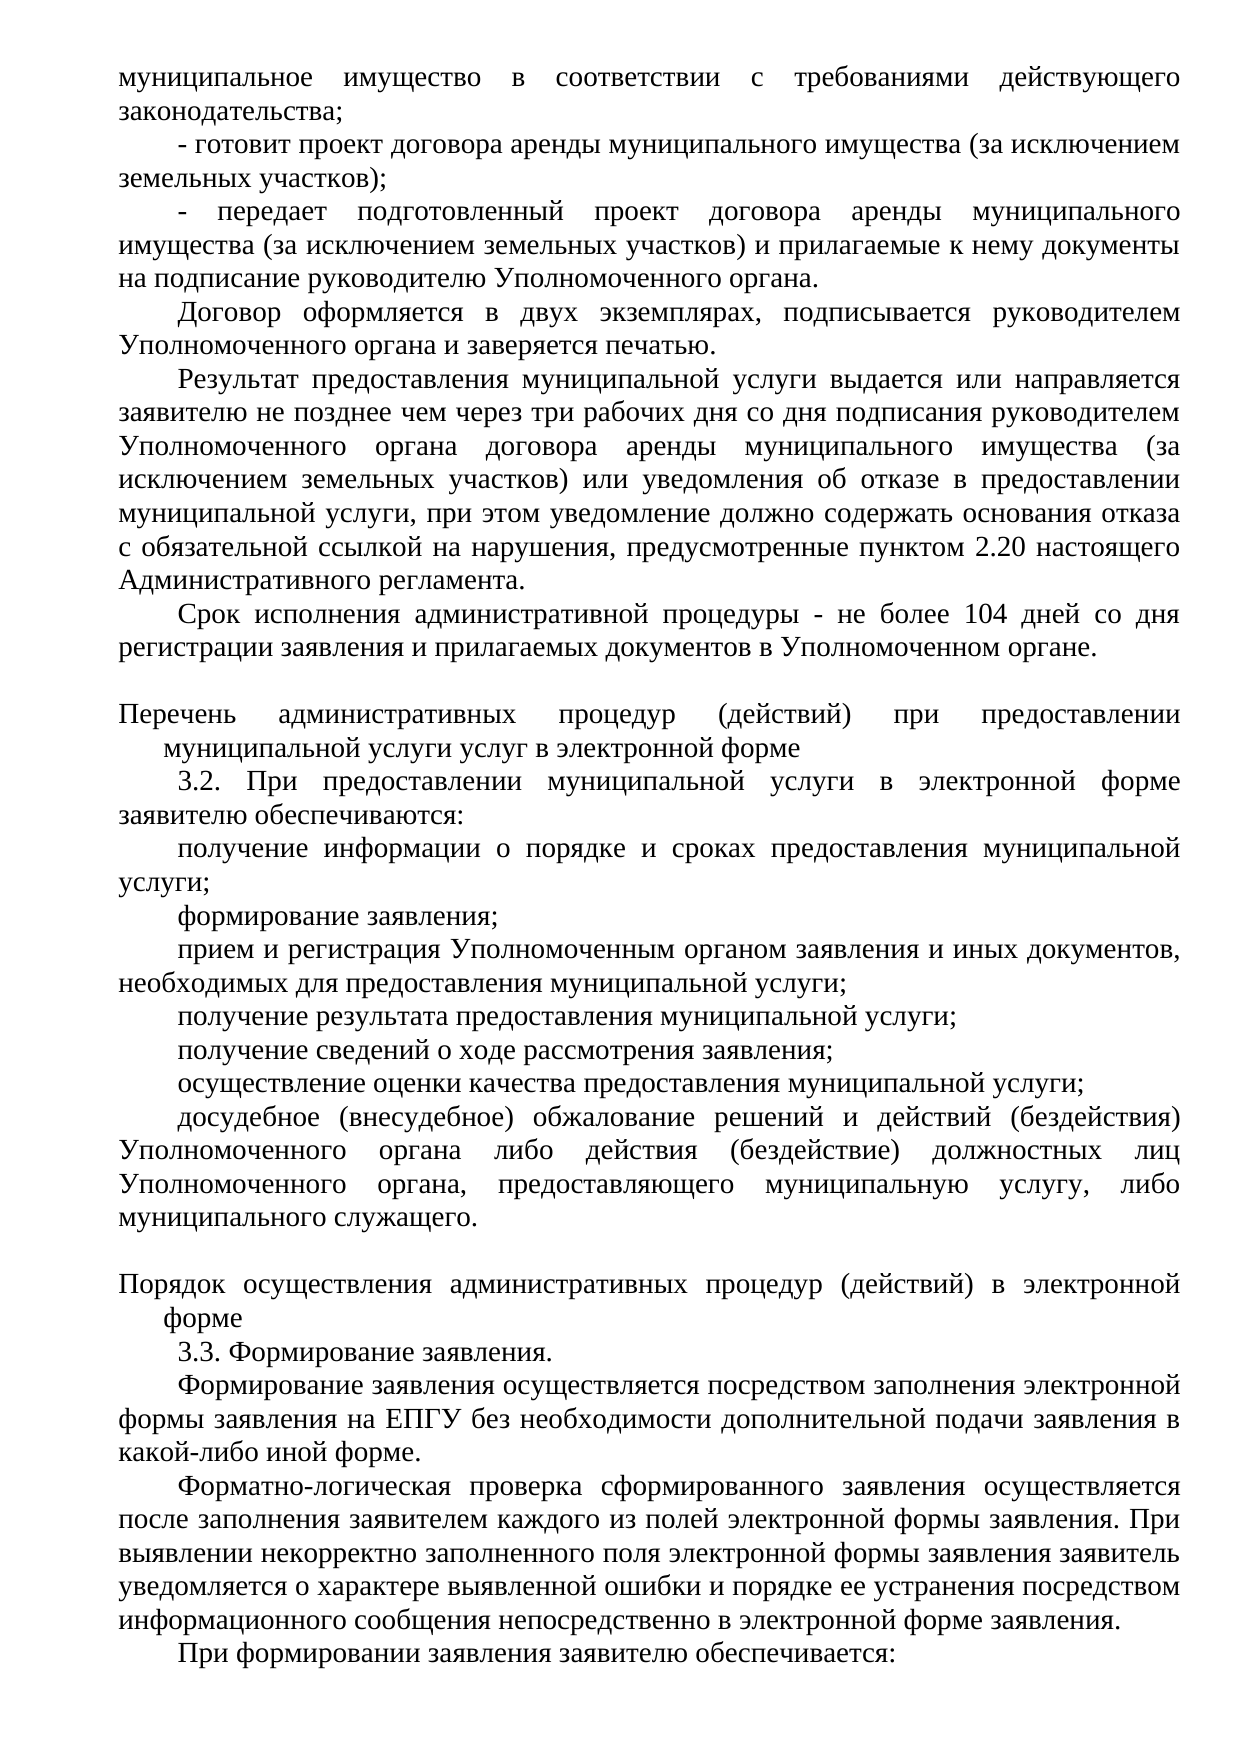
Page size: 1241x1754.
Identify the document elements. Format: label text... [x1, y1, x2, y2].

text При формировании заявления заявителю обеспечивается: [118, 1636, 1181, 1669]
text получение информации о порядке и сроках предоставления муниципальной услуги; [118, 831, 1181, 898]
text прием и регистрация Уполномоченным органом заявления и иных документов, необходимых для предоставления муниципальной услуги; [118, 931, 1181, 998]
subtitle Порядок осуществления административных процедур (действий) в электронной форме [118, 1267, 1181, 1334]
text Договор оформляется в двух экземплярах, подписывается руководителем Уполномоченного органа и заверяется печатью. [118, 294, 1181, 361]
subtitle Перечень административных процедур (действий) при предоставлении муниципальной услуги услуг в электронной форме [118, 696, 1181, 763]
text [118, 59, 1181, 126]
text - передает подготовленный проект договора аренды муниципального имущества (за исключением земельных участков) и прилагаемые к нему документы на подписание руководителю Уполномоченного органа. [118, 193, 1181, 294]
text формирование заявления; [118, 898, 1181, 931]
text осуществление оценки качества предоставления муниципальной услуги; [118, 1065, 1181, 1099]
text Формирование заявления осуществляется посредством заполнения электронной формы заявления на ЕПГУ без необходимости дополнительной подачи заявления в какой-либо иной форме. [118, 1367, 1181, 1468]
text получение результата предоставления муниципальной услуги; [118, 998, 1181, 1032]
text Форматно-логическая проверка сформированного заявления осуществляется после заполнения заявителем каждого из полей электронной формы заявления. При выявлении некорректно заполненного поля электронной формы заявления заявитель уведомляется о характере выявленной ошибки и порядке ее устранения посредством информационного сообщения непосредственно в электронной форме заявления. [118, 1468, 1181, 1636]
text 3.2. При предоставлении муниципальной услуги в электронной форме заявителю обеспечиваются: [118, 763, 1181, 831]
text досудебное (внесудебное) обжалование решений и действий (бездействия) Уполномоченного органа либо действия (бездействие) должностных лиц Уполномоченного органа, предоставляющего муниципальную услугу, либо муниципального служащего. [118, 1099, 1181, 1233]
text получение сведений о ходе рассмотрения заявления; [118, 1032, 1181, 1065]
text - готовит проект договора аренды муниципального имущества (за исключением земельных участков); [118, 126, 1181, 193]
text Результат предоставления муниципальной услуги выдается или направляется заявителю не позднее чем через три рабочих дня со дня подписания руководителем Уполномоченного органа договора аренды муниципального имущества (за исключением земельных участков) или уведомления об отказе в предоставлении муниципальной услуги, при этом уведомление должно содержать основания отказа с обязательной ссылкой на нарушения, предусмотренные пунктом 2.20 настоящего Административного регламента. [118, 361, 1181, 596]
text 3.3. Формирование заявления. [118, 1334, 1181, 1367]
text Срок исполнения административной процедуры - не более 104 дней со дня регистрации заявления и прилагаемых документов в Уполномоченном органе. [118, 596, 1181, 663]
